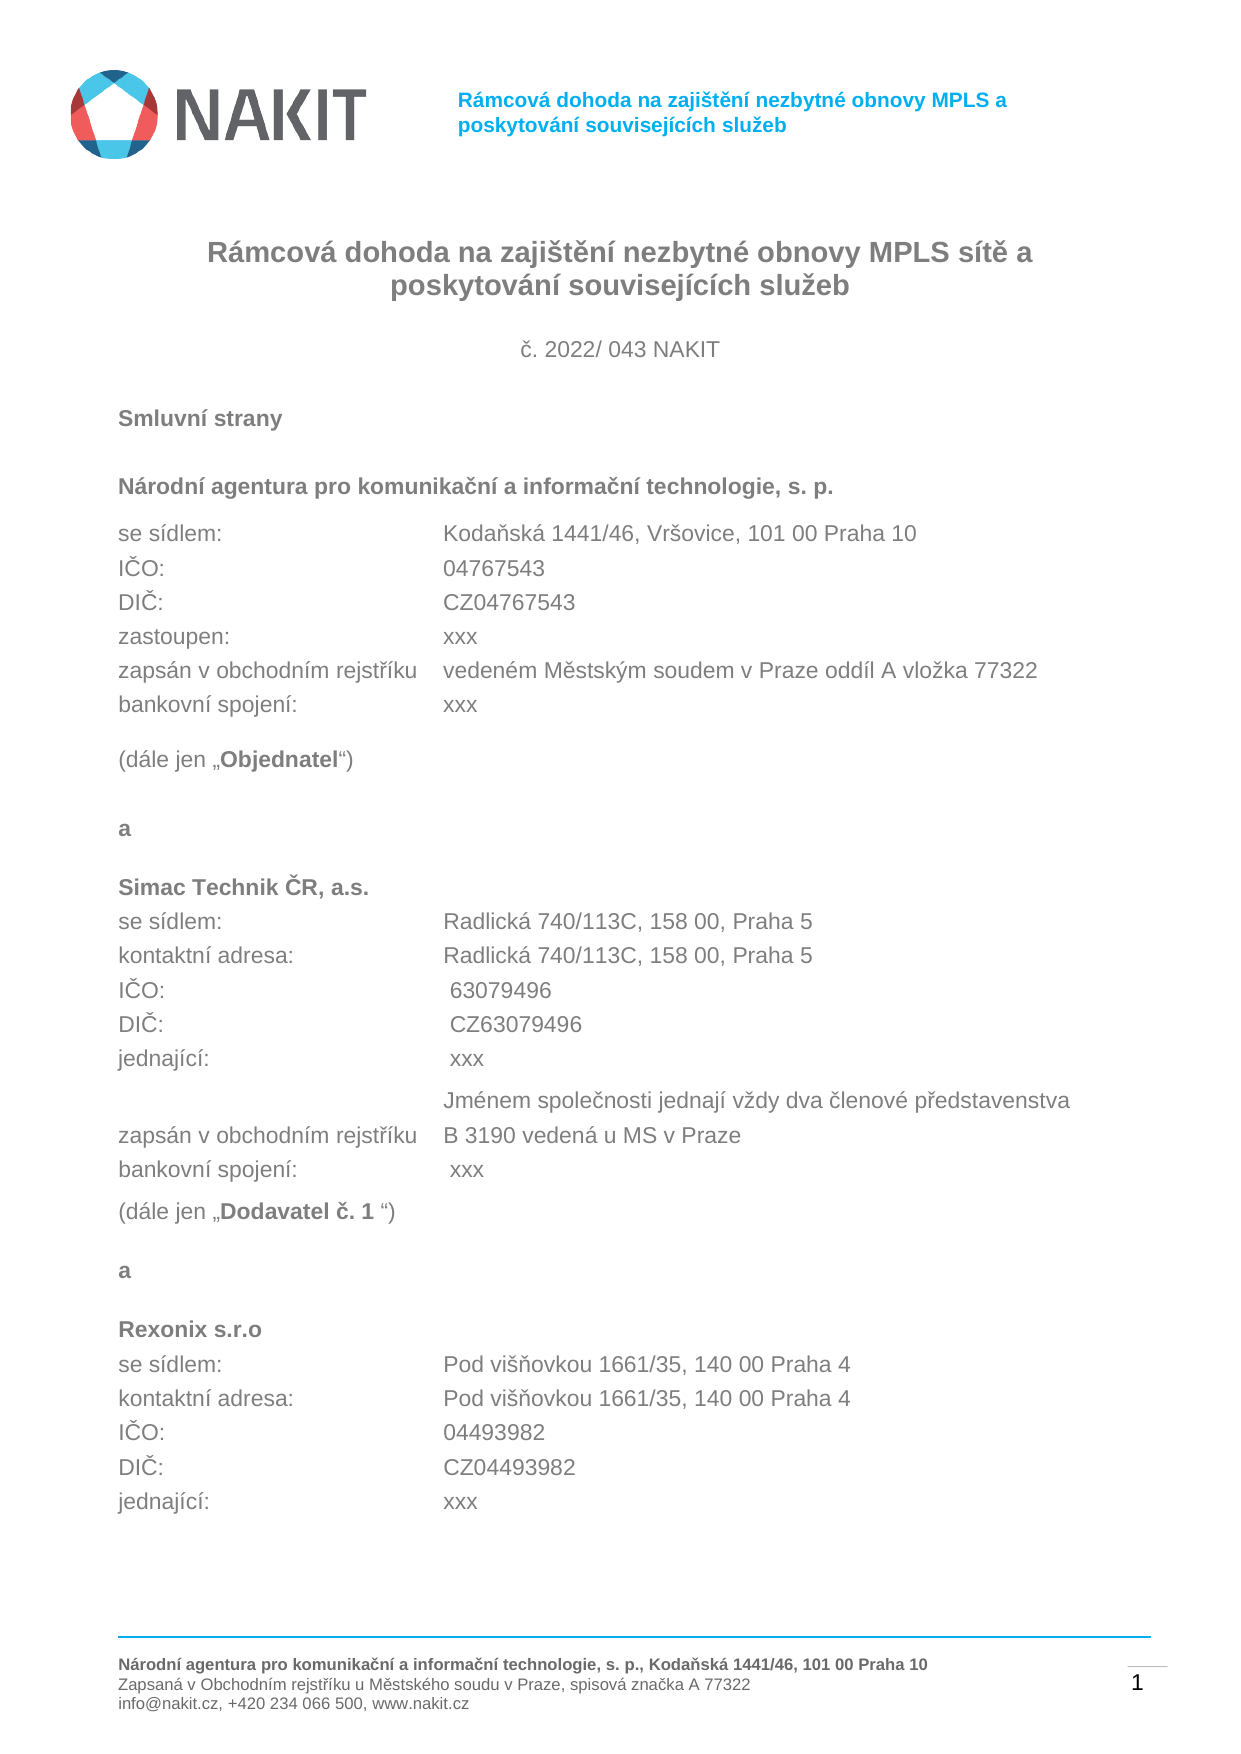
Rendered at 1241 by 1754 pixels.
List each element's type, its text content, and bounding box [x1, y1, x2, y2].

text kontaktní adresa: Pod višňovkou 1661/35, 140 00 Praha 4 [118, 1385, 1136, 1411]
text Národní agentura pro komunikační a informační technologie, s. p. [118, 473, 1136, 500]
subtitle a [118, 1257, 1136, 1283]
text zastoupen: xxx [118, 623, 1136, 649]
text DIČ: CZ04767543 [118, 589, 1136, 615]
text IČO: 04767543 [118, 554, 1136, 581]
text IČO: 04493982 [118, 1419, 1136, 1446]
text kontaktní adresa: Radlická 740/113C, 158 00, Praha 5 [118, 942, 1136, 969]
text Rexonix s.r.o [118, 1316, 1136, 1343]
picture [70, 70, 367, 159]
text (dále jen „Objednatel“) [118, 746, 1136, 772]
subtitle Rámcová dohoda na zajištění nezbytné obnovy MPLS sítě a poskytování souvisejících služeb [206, 235, 1033, 302]
text Jménem společnosti jednají vždy dva členové představenstva [443, 1087, 1136, 1114]
subtitle Smluvní strany [118, 405, 1136, 431]
text IČO: 63079496 [118, 977, 1136, 1003]
text DIČ: CZ63079496 [118, 1011, 1136, 1037]
text zapsán v obchodním rejstříku B 3190 vedená u MS v Praze bankovní spojení: xxx [118, 1122, 741, 1182]
text jednající: xxx [118, 1488, 1136, 1514]
text DIČ: CZ04493982 [118, 1453, 1136, 1480]
text (dále jen „Dodavatel č. 1 “) [118, 1198, 1136, 1224]
text jednající: xxx [118, 1045, 917, 1072]
subtitle a [118, 815, 1136, 841]
text Simac Technik ČR, a.s. [118, 874, 1136, 900]
text se sídlem: Radlická 740/113C, 158 00, Praha 5 [118, 908, 1136, 934]
text se sídlem: Pod višňovkou 1661/35, 140 00 Praha 4 [118, 1351, 1136, 1377]
text č. 2022/ 043 NAKIT [206, 336, 1034, 362]
text zapsán v obchodním rejstříku vedeném Městským soudem v Praze oddíl A vložka 77322 bankovní spojení: xxx [118, 657, 1038, 718]
text se sídlem: Kodaňská 1441/46, Vršovice, 101 00 Praha 10 [118, 520, 1136, 546]
